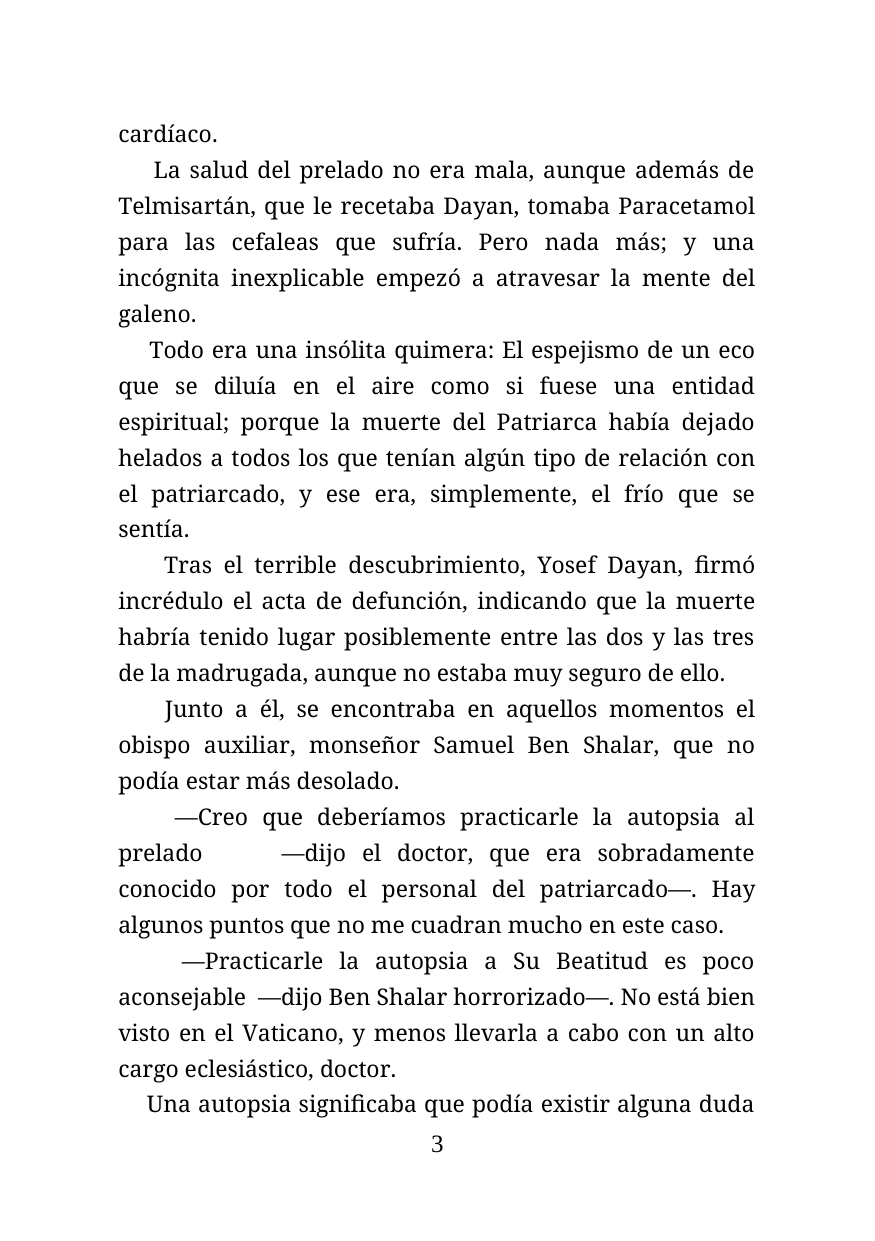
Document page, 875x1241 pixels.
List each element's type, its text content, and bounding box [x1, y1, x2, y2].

text —Practicarle la autopsia a Su Beatitud es poco aconsejable —dijo Ben Shalar horrorizado—. No está bien visto en el Vaticano, y menos llevarla a cabo con un alto cargo eclesiástico, doctor. [118, 945, 756, 1084]
text —Creo que deberíamos practicarle la autopsia al prelado —dijo el doctor, que era sobradamente conocido por todo el personal del patriarcado—. Hay algunos puntos que no me cuadran mucho en este caso. [118, 801, 756, 940]
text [118, 118, 756, 149]
text Todo era una insólita quimera: El espejismo de un eco que se diluía en el aire como si fuese una entidad espiritual; porque la muerte del Patriarca había dejado helados a todos los que tenían algún tipo de relación con el patriarcado, y ese era, simplemente, el frío que se sentía. [118, 334, 756, 545]
text La salud del prelado no era mala, aunque además de Telmisartán, que le recetaba Dayan, tomaba Paracetamol para las cefaleas que sufría. Pero nada más; y una incógnita inexplicable empezó a atravesar la mente del galeno. [118, 154, 756, 329]
text Tras el terrible descubrimiento, Yosef Dayan, firmó incrédulo el acta de defunción, indicando que la muerte habría tenido lugar posiblemente entre las dos y las tres de la madrugada, aunque no estaba muy seguro de ello. [118, 549, 756, 688]
text Junto a él, se encontraba en aquellos momentos el obispo auxiliar, monseñor Samuel Ben Shalar, que no podía estar más desolado. [118, 693, 756, 796]
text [118, 1088, 756, 1120]
